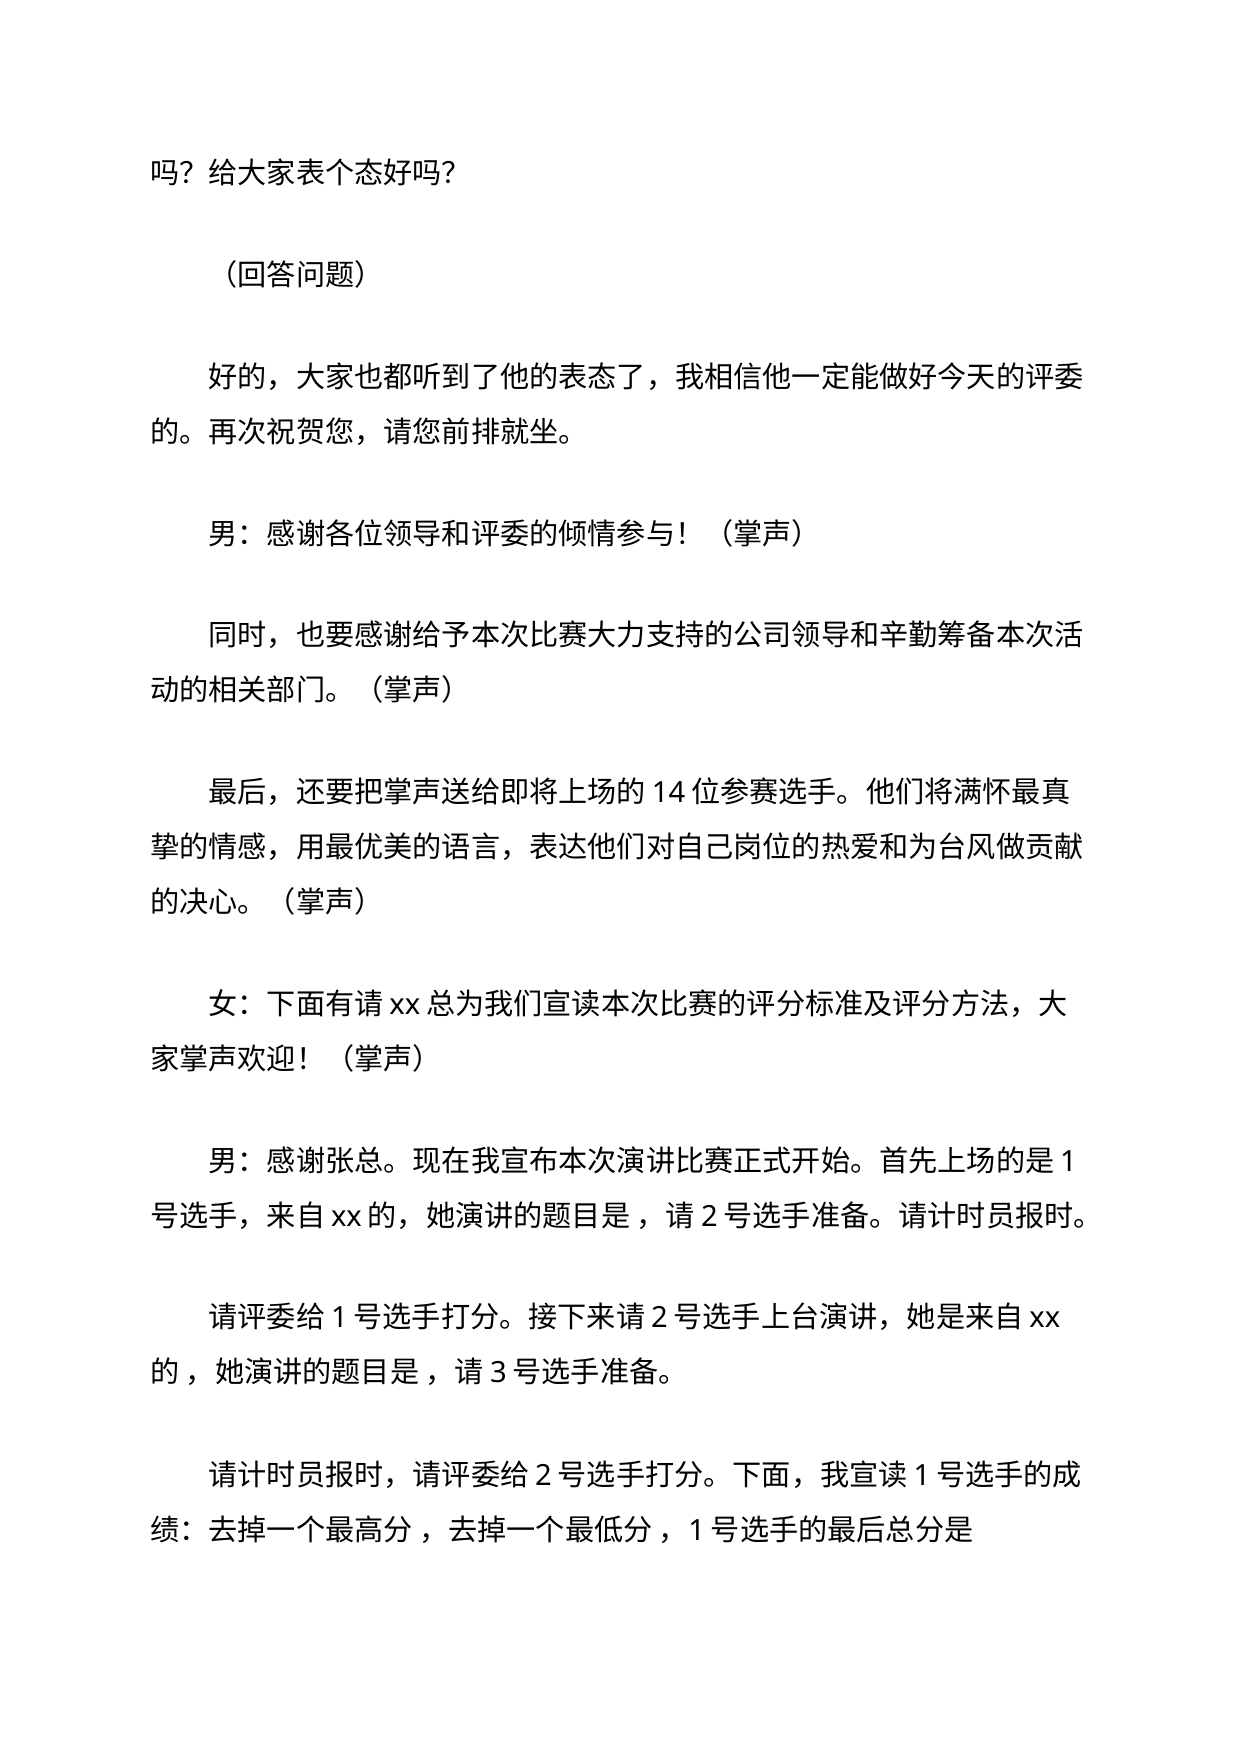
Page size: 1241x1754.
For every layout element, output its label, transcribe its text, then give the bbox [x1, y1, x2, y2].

text 请计时员报时，请评委给2号选手打分。下面，我宣读1号选手的成绩：去掉一个最高分 ，去掉一个最低分 ，1号选手的最后总分是 [150, 1451, 1090, 1548]
text 好的，大家也都听到了他的表态了，我相信他一定能做好今天的评委的。再次祝贺您，请您前排就坐。 [150, 353, 1090, 451]
text 男：感谢各位领导和评委的倾情参与！（掌声） [150, 510, 1090, 552]
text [150, 150, 1090, 192]
text （回答问题） [150, 252, 1090, 294]
text 女：下面有请xx总为我们宣读本次比赛的评分标准及评分方法，大家掌声欢迎！（掌声） [150, 980, 1090, 1078]
text 男：感谢张总。现在我宣布本次演讲比赛正式开始。首先上场的是1号选手，来自xx的，她演讲的题目是 ，请2号选手准备。请计时员报时。 [150, 1137, 1090, 1234]
text 请评委给1号选手打分。接下来请2号选手上台演讲，她是来自xx的 ，她演讲的题目是 ，请3号选手准备。 [150, 1294, 1090, 1391]
text 同时，也要感谢给予本次比赛大力支持的公司领导和辛勤筹备本次活动的相关部门。（掌声） [150, 612, 1090, 709]
text 最后，还要把掌声送给即将上场的14位参赛选手。他们将满怀最真挚的情感，用最优美的语言，表达他们对自己岗位的热爱和为台风做贡献的决心。（掌声） [150, 769, 1090, 921]
